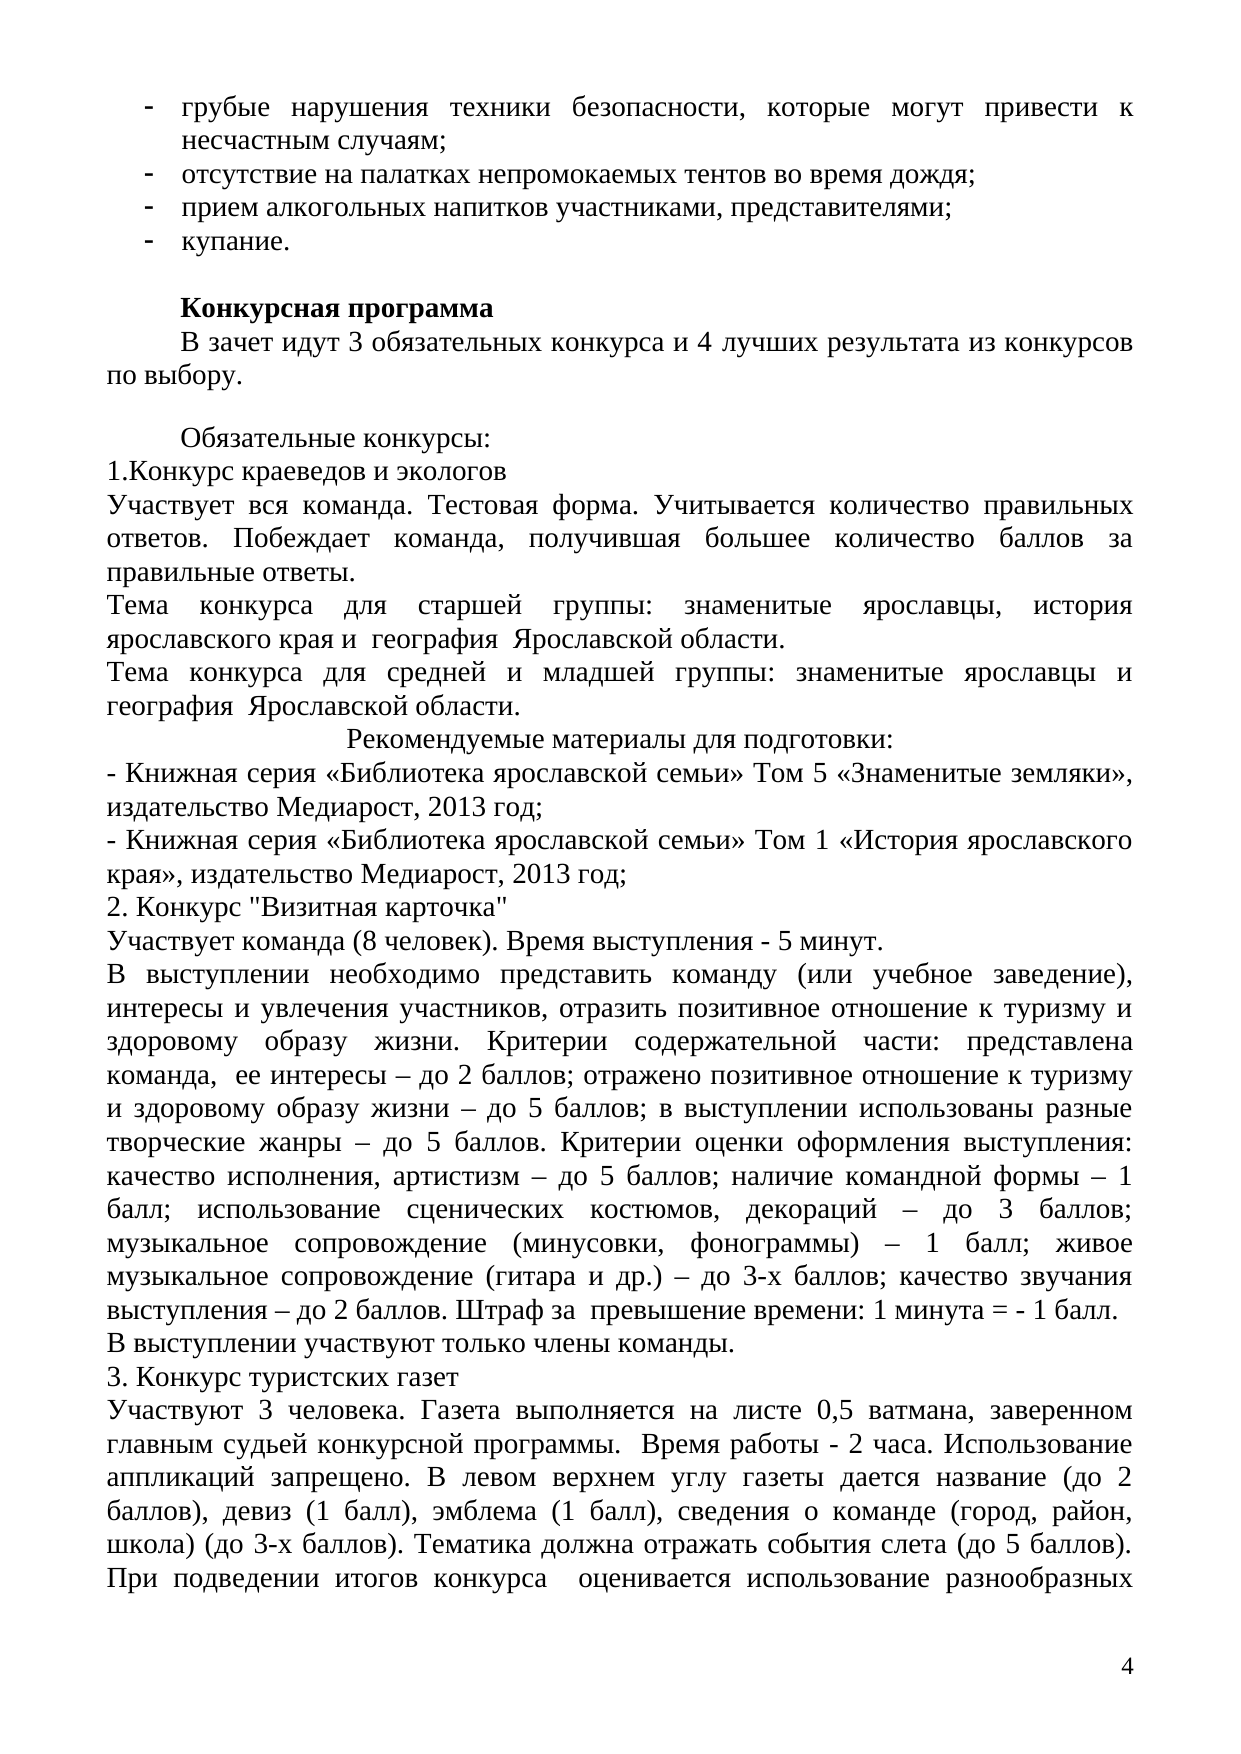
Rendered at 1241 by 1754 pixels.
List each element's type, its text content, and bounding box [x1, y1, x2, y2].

text - Книжная серия «Библиотека ярославской семьи» Том 5 «Знаменитые земляки», издательство Медиарост, 2013 год; [106, 755, 1134, 822]
text 2. Конкурс "Визитная карточка" [106, 889, 1134, 923]
text 3. Конкурс туристских газет [106, 1359, 1134, 1392]
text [106, 1392, 1134, 1594]
list отсутствие на палатках непромокаемых тентов во время дождя; [144, 156, 1134, 189]
text Рекомендуемые материалы для подготовки: [106, 722, 1134, 755]
text Участвует команда (8 человек). Время выступления - 5 минут. [106, 923, 1134, 956]
list грубые нарушения техники безопасности, которые могут привести к несчастным случаям; [144, 89, 1134, 156]
list прием алкогольных напитков участниками, представителями; [144, 189, 1134, 223]
text В выступлении участвуют только члены команды. [106, 1325, 1134, 1359]
text 1.Конкурс краеведов и экологов [106, 453, 1134, 487]
text Тема конкурса для средней и младшей группы: знаменитые ярославцы и география Ярославской области. [106, 654, 1134, 722]
text Тема конкурса для старшей группы: знаменитые ярославцы, история ярославского края и география Ярославской области. [106, 587, 1134, 654]
list купание. [144, 223, 1134, 257]
text Участвует вся команда. Тестовая форма. Учитывается количество правильных ответов. Побеждает команда, получившая большее количество баллов за правильные ответы. [106, 487, 1134, 587]
text В зачет идут 3 обязательных конкурса и 4 лучших результата из конкурсов по выбору. [106, 324, 1134, 391]
text - Книжная серия «Библиотека ярославской семьи» Том 1 «История ярославского края», издательство Медиарост, 2013 год; [106, 822, 1134, 889]
text В выступлении необходимо представить команду (или учебное заведение), интересы и увлечения участников, отразить позитивное отношение к туризму и здоровому образу жизни. Критерии содержательной части: представлена команда, ее интересы – до 2 баллов; отражено позитивное отношение к туризму и здоровому образу жизни – до 5 баллов; в выступлении использованы разные творческие жанры – до 5 баллов. Критерии оценки оформления выступления: качество исполнения, артистизм – до 5 баллов; наличие командной формы – 1 балл; использование сценических костюмов, декораций – до 3 баллов; музыкальное сопровождение (минусовки, фонограммы) – 1 балл; живое музыкальное сопровождение (гитара и др.) – до 3-х баллов; качество звучания выступления – до 2 баллов. Штраф за превышение времени: 1 минута = - 1 балл. [106, 956, 1134, 1325]
text Обязательные конкурсы: [106, 420, 1134, 453]
text Конкурсная программа [106, 290, 1134, 324]
